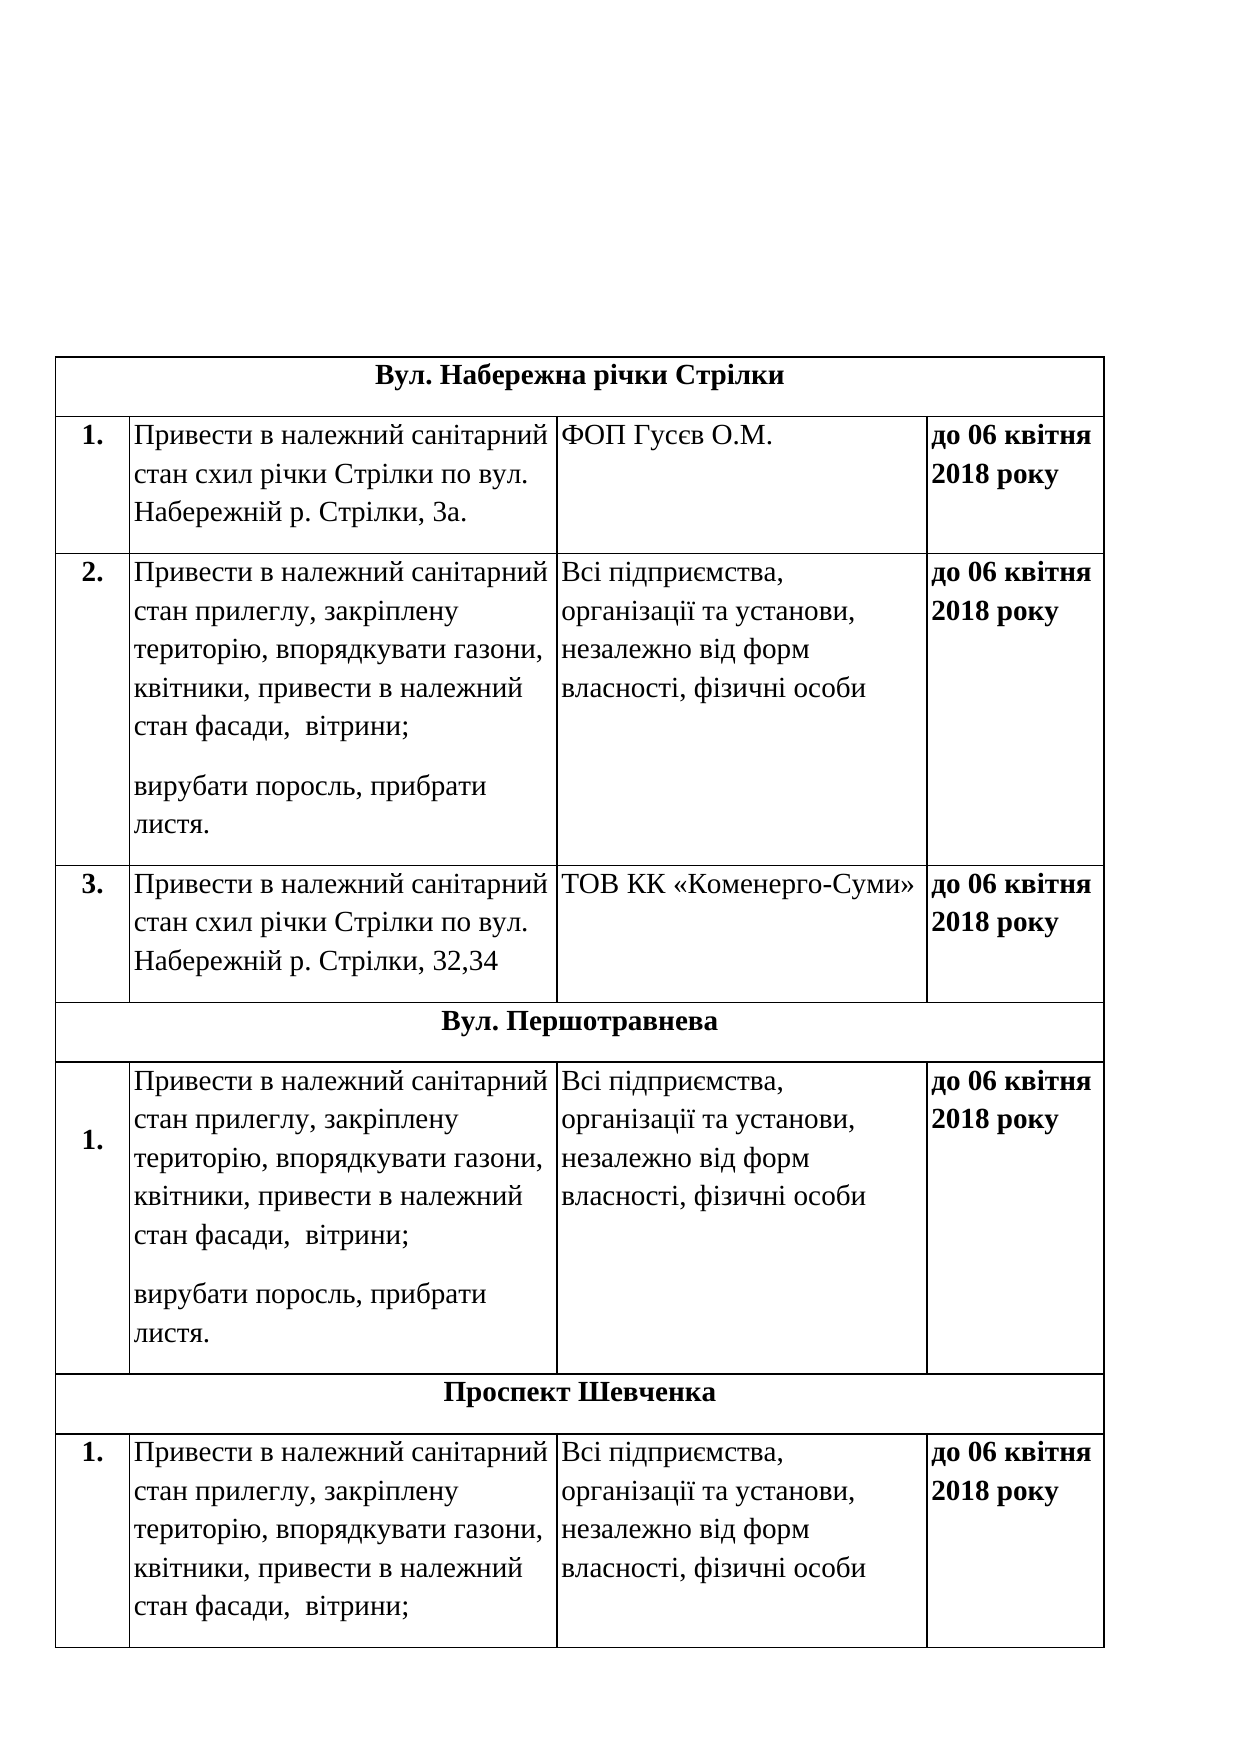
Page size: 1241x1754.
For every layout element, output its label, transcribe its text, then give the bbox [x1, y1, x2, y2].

table_cell Всі підприємства, організації та установи, незалежно від форм власності, фізичні особи [558, 554, 926, 864]
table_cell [130, 1435, 556, 1647]
table_cell 1. [56, 1435, 129, 1647]
table_header Вул. Набережна річки Стрілки [56, 358, 1103, 416]
table_cell ФОП Гусєв О.М. [558, 417, 926, 553]
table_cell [928, 1435, 1103, 1647]
table_cell до 06 квітня 2018 року [928, 417, 1103, 553]
table_cell 1. [56, 417, 129, 553]
table_cell 2. [56, 554, 129, 864]
table_cell 1. [56, 1063, 129, 1373]
table_cell Привести в належний санітарний стан схил річки Стрілки по вул. Набережній р. Стрілки, 32,34 [130, 866, 556, 1001]
table_cell Всі підприємства, організації та установи, незалежно від форм власності, фізичні особи [558, 1063, 926, 1373]
table_cell до 06 квітня 2018 року [928, 1063, 1103, 1373]
table_cell Вул. Першотравнева [56, 1003, 1103, 1061]
table_cell до 06 квітня 2018 року [928, 554, 1103, 864]
table_cell до 06 квітня 2018 року [928, 866, 1103, 1001]
table_cell ТОВ КК «Коменерго-Суми» [558, 866, 926, 1001]
table_cell 3. [56, 866, 129, 1001]
table_cell Проспект Шевченка [56, 1375, 1103, 1433]
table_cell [558, 1435, 926, 1647]
table_cell Привести в належний санітарний стан схил річки Стрілки по вул. Набережній р. Стрілки, 3а. [130, 417, 556, 553]
